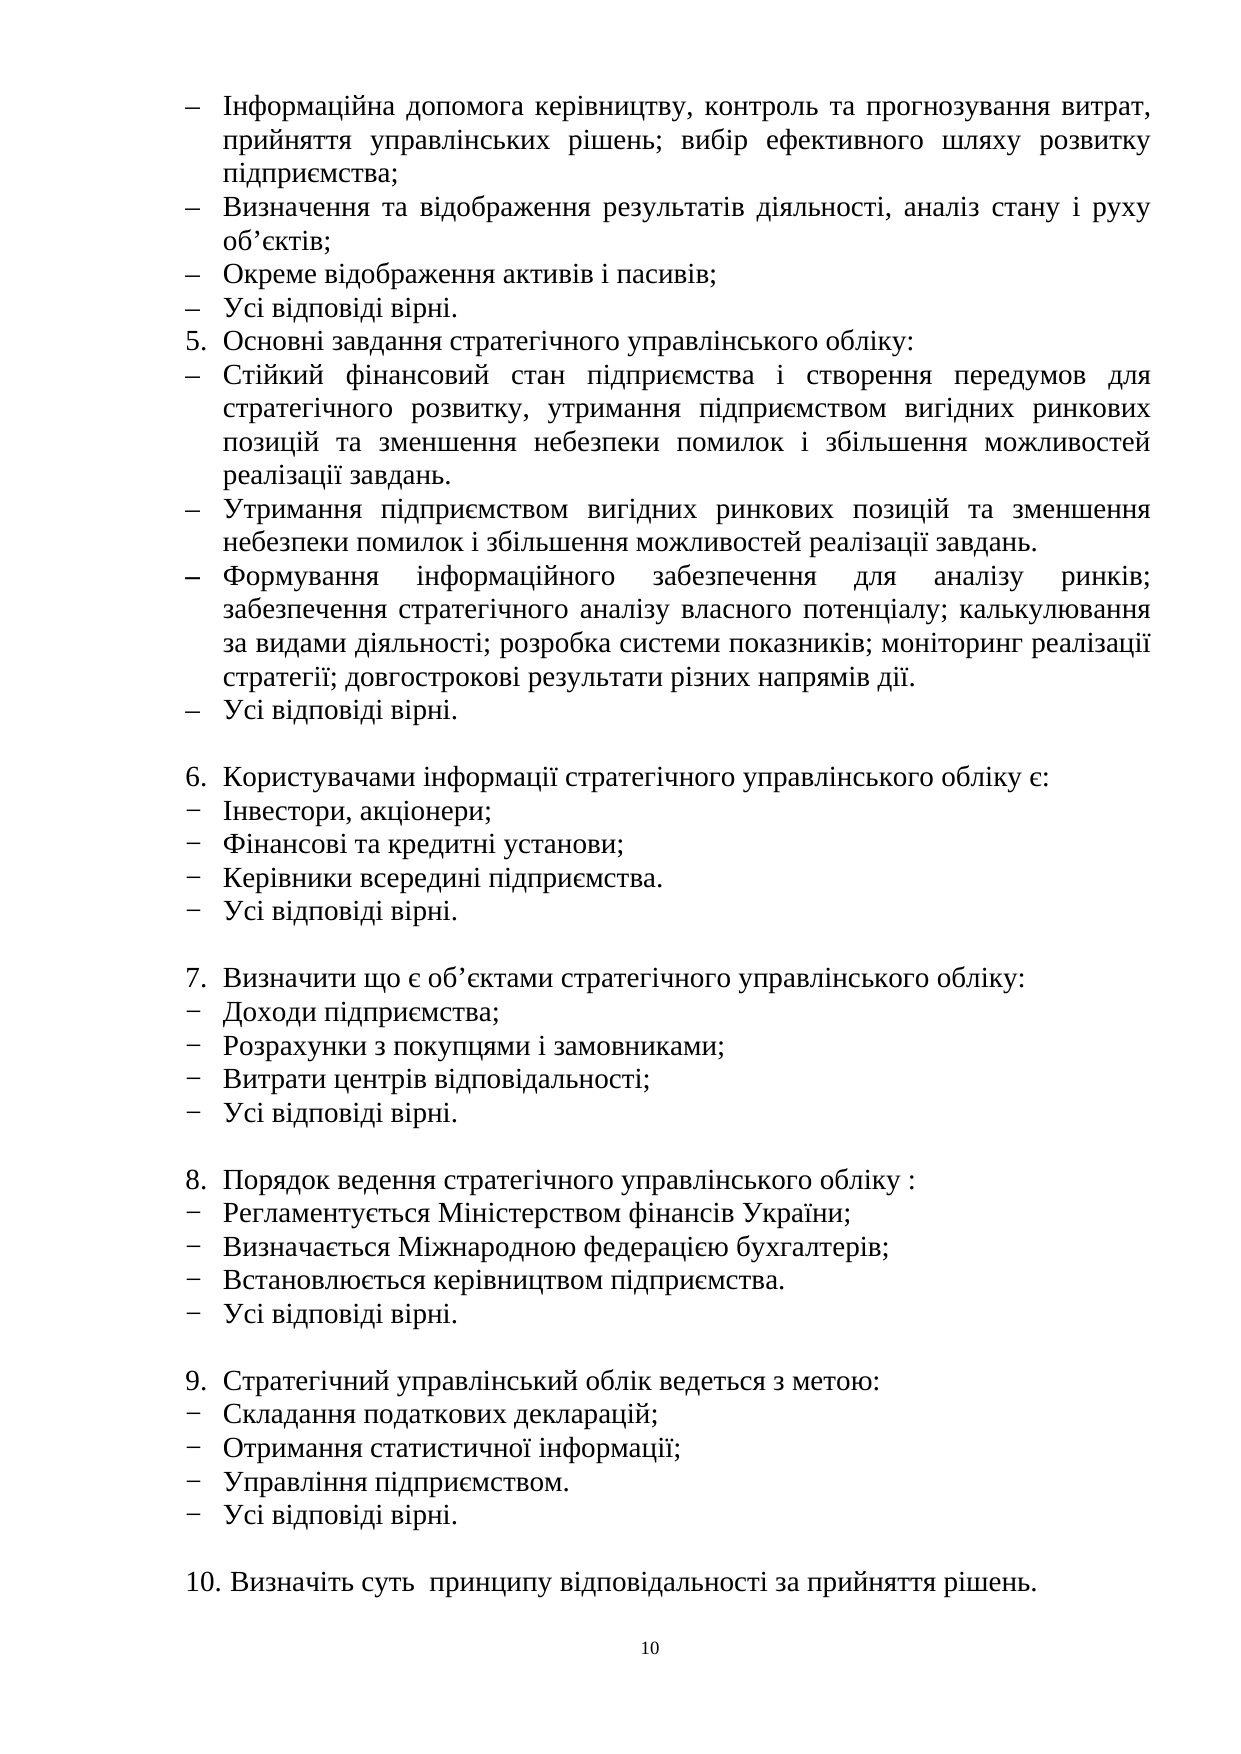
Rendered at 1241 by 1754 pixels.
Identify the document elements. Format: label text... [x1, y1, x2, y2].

list Керівники всередині підприємства. [185, 860, 1152, 893]
list Розрахунки з покупцями і замовниками; [185, 1028, 1152, 1061]
list Окреме відображення активів і пасивів; [185, 256, 1152, 290]
list Утримання підприємством вигідних ринкових позицій та зменшення небезпеки помилок і збільшення можливостей реалізації завдань. [185, 491, 1152, 558]
list Порядок ведення стратегічного управлінського обліку : [185, 1162, 1152, 1195]
list Усі відповіді вірні. [185, 290, 1152, 323]
list Визначіть суть принципу відповідальності за прийняття рішень. [185, 1564, 1152, 1598]
list Інвестори, акціонери; [185, 793, 1152, 826]
list Витрати центрів відповідальності; [185, 1061, 1152, 1095]
list Встановлюється керівництвом підприємства. [185, 1262, 1152, 1296]
list Формування інформаційного забезпечення для аналізу ринків; забезпечення стратегічного аналізу власного потенціалу; калькулювання за видами діяльності; розробка системи показників; моніторинг реалізації стратегії; довгострокові результати різних напрямів дії. [185, 558, 1152, 692]
list Фінансові та кредитні установи; [185, 826, 1152, 860]
list Визначення та відображення результатів діяльності, аналіз стану і руху об’єктів; [185, 189, 1152, 256]
list Управління підприємством. [185, 1464, 1152, 1497]
list Основні завдання стратегічного управлінського обліку: [185, 323, 1152, 357]
list Стратегічний управлінський облік ведеться з метою: [185, 1363, 1152, 1397]
list Визначити що є об’єктами стратегічного управлінського обліку: [185, 961, 1152, 994]
list Усі відповіді вірні. [185, 1497, 1152, 1531]
list Стійкий фінансовий стан підприємства і створення передумов для стратегічного розвитку, утримання підприємством вигідних ринкових позицій та зменшення небезпеки помилок і збільшення можливостей реалізації завдань. [185, 357, 1152, 491]
list Усі відповіді вірні. [185, 692, 1152, 726]
list Визначається Міжнародною федерацією бухгалтерів; [185, 1229, 1152, 1262]
list Доходи підприємства; [185, 994, 1152, 1028]
list Складання податкових декларацій; [185, 1397, 1152, 1430]
list Регламентується Міністерством фінансів України; [185, 1195, 1152, 1229]
list Усі відповіді вірні. [185, 1296, 1152, 1329]
list Усі відповіді вірні. [185, 1095, 1152, 1128]
list Отримання статистичної інформації; [185, 1430, 1152, 1464]
list Інформаційна допомога керівництву, контроль та прогнозування витрат, прийняття управлінських рішень; вибір ефективного шляху розвитку підприємства; [185, 88, 1152, 189]
list Усі відповіді вірні. [185, 893, 1152, 927]
list Користувачами інформації стратегічного управлінського обліку є: [185, 759, 1152, 793]
